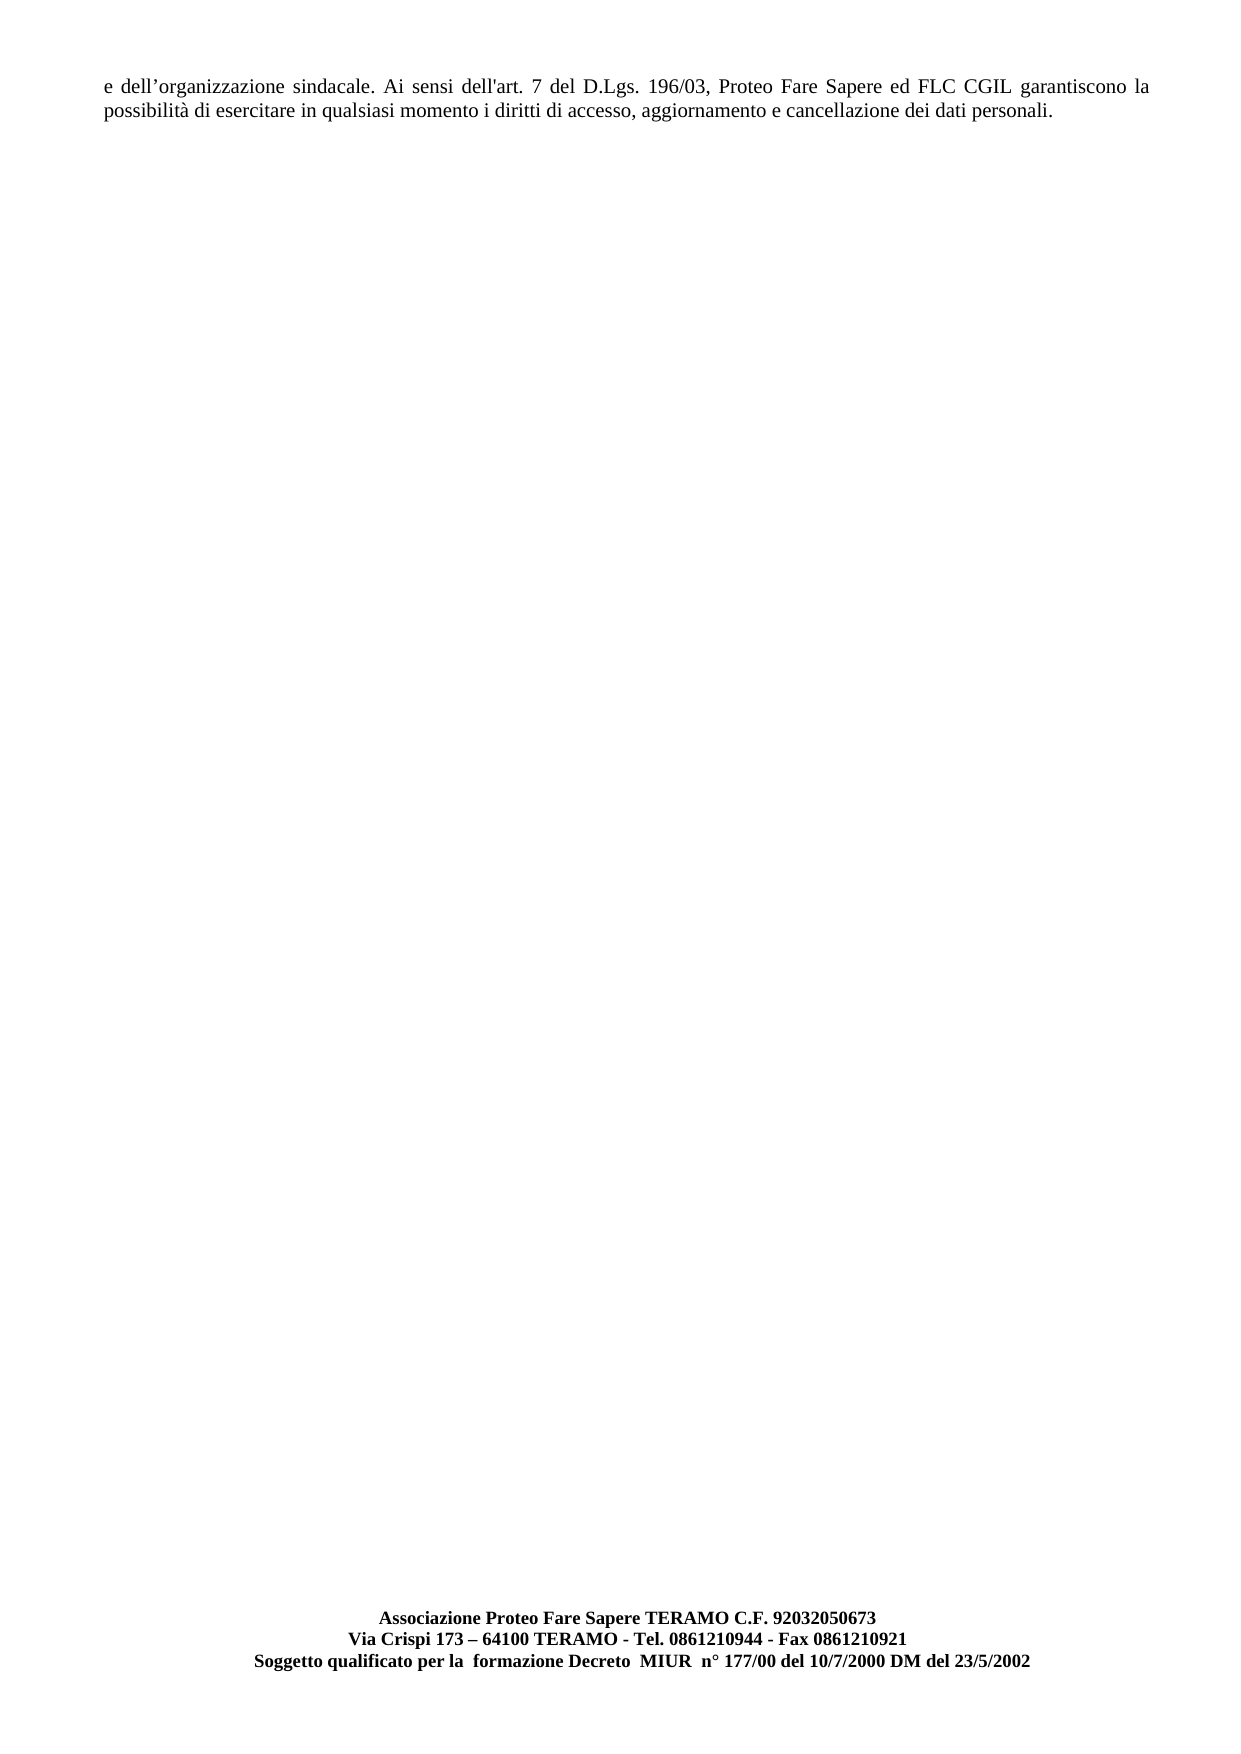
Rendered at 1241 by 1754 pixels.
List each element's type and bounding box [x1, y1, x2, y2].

text [103, 74, 1152, 122]
